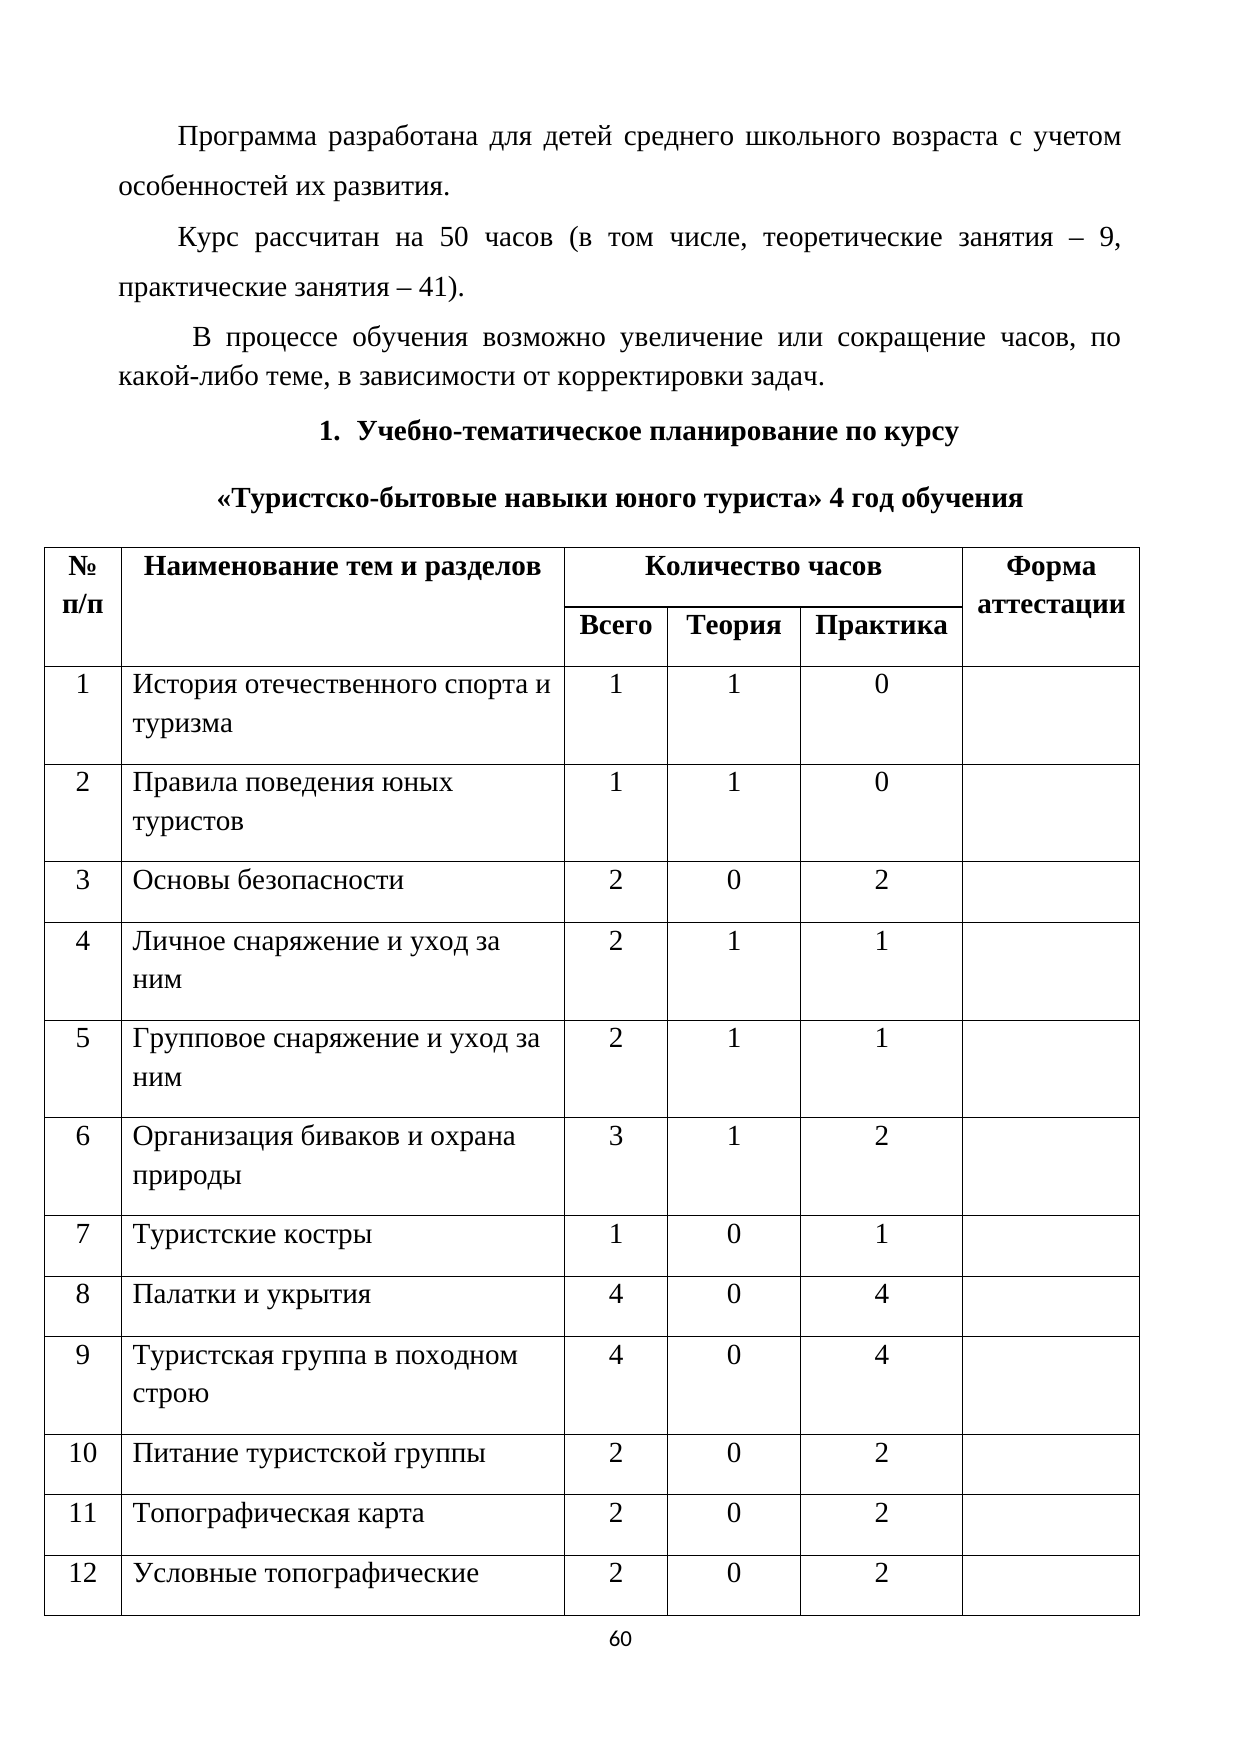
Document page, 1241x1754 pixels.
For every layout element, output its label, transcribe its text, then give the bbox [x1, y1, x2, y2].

table_cell 0 [668, 1277, 800, 1336]
table_cell Личное снаряжение и уход за ним [122, 923, 564, 1019]
table_cell 1 [668, 1021, 800, 1117]
table_cell 0 [668, 1556, 800, 1615]
table_cell 1 [668, 923, 800, 1019]
table_cell 0 [801, 667, 962, 763]
table_cell [963, 667, 1139, 763]
table_cell 10 [45, 1435, 121, 1494]
table_cell [963, 1435, 1139, 1494]
table_cell История отечественного спорта и туризма [122, 667, 564, 763]
text Программа разработана для детей среднего школьного возраста с учетом особенностей их развития. [118, 118, 1122, 202]
table_cell Топографическая карта [122, 1495, 564, 1554]
table_cell 5 [45, 1021, 121, 1117]
table_cell Всего [565, 608, 667, 666]
table_cell [963, 923, 1139, 1019]
table_cell 0 [668, 1216, 800, 1276]
table_cell 3 [45, 862, 121, 922]
table_cell [963, 1277, 1139, 1336]
table_header Форма аттестации [963, 548, 1139, 666]
table_cell 1 [565, 1216, 667, 1276]
table_cell Туристские костры [122, 1216, 564, 1276]
table_cell 2 [801, 1435, 962, 1494]
table_cell 0 [668, 1495, 800, 1554]
list Учебно-тематическое планирование по курсу [156, 413, 1122, 447]
table_cell 1 [668, 765, 800, 861]
table_cell Туристская группа в походном строю [122, 1337, 564, 1434]
table_header Наименование тем и разделов [122, 548, 564, 666]
table_cell 6 [45, 1118, 121, 1215]
table_cell [963, 1021, 1139, 1117]
table_cell 2 [801, 1118, 962, 1215]
table_cell 0 [801, 765, 962, 861]
table_cell [963, 1216, 1139, 1276]
table_cell 0 [668, 1435, 800, 1494]
table_cell Палатки и укрытия [122, 1277, 564, 1336]
table_cell [963, 1118, 1139, 1215]
table_cell 4 [565, 1337, 667, 1434]
table_cell [963, 1495, 1139, 1554]
table_cell [963, 765, 1139, 861]
table_cell [963, 862, 1139, 922]
table_cell 2 [565, 1435, 667, 1494]
table_cell 2 [801, 1495, 962, 1554]
table_cell 4 [801, 1277, 962, 1336]
table_cell Правила поведения юных туристов [122, 765, 564, 861]
table_header Количество часов [565, 548, 962, 606]
table_cell 2 [565, 1495, 667, 1554]
table_cell 0 [668, 862, 800, 922]
table_cell 2 [565, 1021, 667, 1117]
text В процессе обучения возможно увеличение или сокращение часов, по какой-либо теме, в зависимости от корректировки задач. [118, 319, 1122, 391]
table_cell 0 [668, 1337, 800, 1434]
table_cell 1 [565, 667, 667, 763]
table_cell 7 [45, 1216, 121, 1276]
table_cell 2 [801, 1556, 962, 1615]
table_cell 4 [45, 923, 121, 1019]
table_cell 1 [668, 1118, 800, 1215]
table_cell Организация биваков и охрана природы [122, 1118, 564, 1215]
text Курс рассчитан на 50 часов (в том числе, теоретические занятия – 9, практические занятия – 41). [118, 219, 1122, 303]
table_cell 1 [801, 1021, 962, 1117]
table_cell 2 [565, 862, 667, 922]
table_cell 1 [801, 1216, 962, 1276]
table_cell Питание туристской группы [122, 1435, 564, 1494]
table_cell 8 [45, 1277, 121, 1336]
table_cell 1 [801, 923, 962, 1019]
table_cell Теория [668, 608, 800, 666]
table_cell 4 [801, 1337, 962, 1434]
table_header № п/п [45, 548, 121, 666]
table_cell 4 [565, 1277, 667, 1336]
table_cell Основы безопасности [122, 862, 564, 922]
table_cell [122, 1556, 564, 1615]
table_cell 1 [668, 667, 800, 763]
table_cell Практика [801, 608, 962, 666]
text «Туристско-бытовые навыки юного туриста» 4 год обучения [118, 480, 1122, 514]
table_cell 12 [45, 1556, 121, 1615]
table_cell [963, 1556, 1139, 1615]
table_cell Групповое снаряжение и уход за ним [122, 1021, 564, 1117]
table_cell 3 [565, 1118, 667, 1215]
table_cell 9 [45, 1337, 121, 1434]
table_cell 2 [565, 1556, 667, 1615]
table_cell 1 [45, 667, 121, 763]
table_cell 2 [801, 862, 962, 922]
table_cell 2 [45, 765, 121, 861]
table_cell [963, 1337, 1139, 1434]
table_cell 1 [565, 765, 667, 861]
table_cell 2 [565, 923, 667, 1019]
table_cell 11 [45, 1495, 121, 1554]
